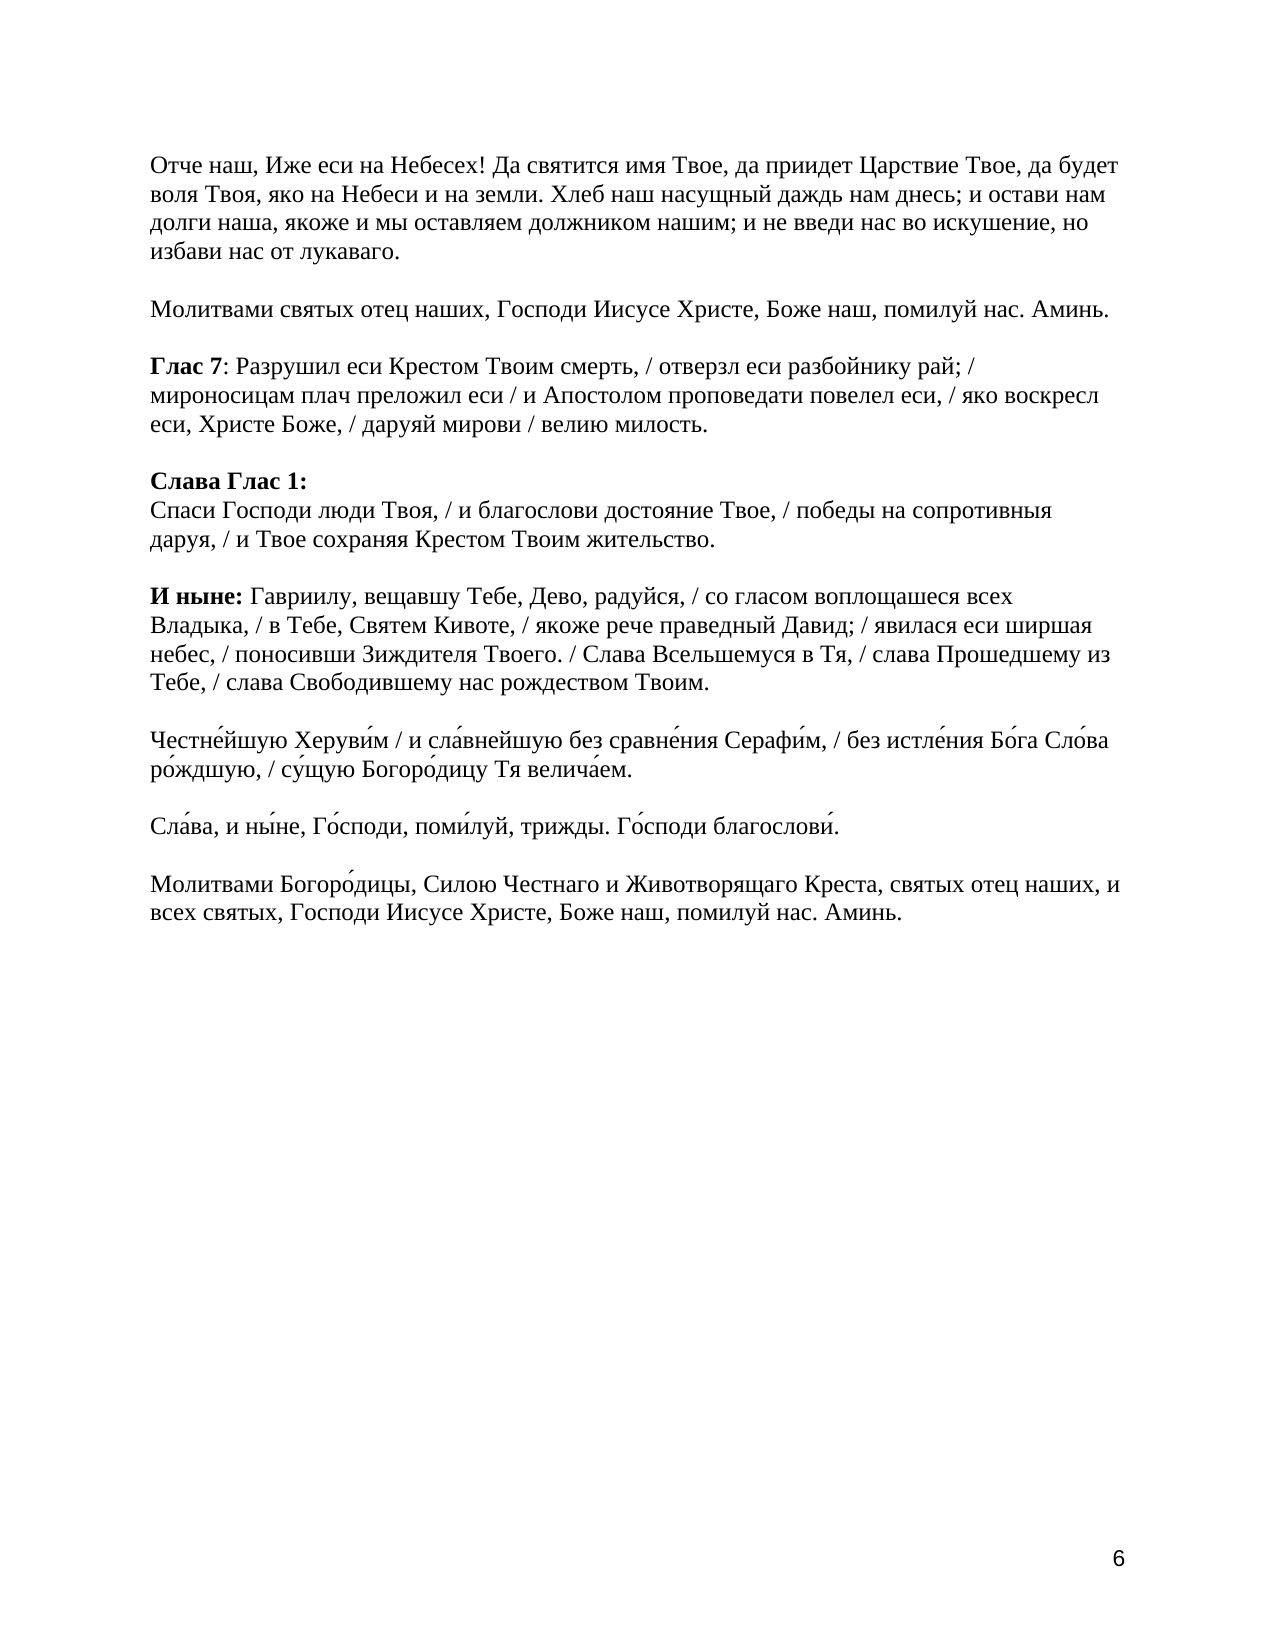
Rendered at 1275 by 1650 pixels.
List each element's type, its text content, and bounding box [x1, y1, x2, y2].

text Сла́ва, и ны́не, Го́споди, поми́луй, трижды. Го́споди благослови́. [150, 811, 1125, 840]
text Отче наш, Иже еси на Небесех! Да святится имя Твое, да приидет Царствие Твое, да будет воля Твоя, яко на Небеси и на земли. Хлеб наш насущный даждь нам днесь; и остави нам долги наша, якоже и мы оставляем должником нашим; и не введи нас во искушение, но избави нас от лукаваго. [150, 150, 1125, 265]
text Слава Глас 1: [150, 466, 1125, 495]
text Глас 7: Разрушил еси Крестом Твоим смерть, / отверзл еси разбойнику рай; / мироносицам плач преложил еси / и Апостолом проповедати повелел еси, / яко воскресл еси, Христе Боже, / даруяй мирови / велию милость. [150, 351, 1125, 437]
text И ныне: Гавриилу, вещавшу Тебе, Дево, радуйся, / со гласом воплощашеся всех Владыка, / в Тебе, Святем Кивоте, / якоже рече праведный Давид; / явилася еси ширшая небес, / поносивши Зиждителя Твоего. / Слава Всельшемуся в Тя, / слава Прошедшему из Тебе, / слава Свободившему нас рождеством Твоим. [150, 581, 1125, 696]
text Спаси Господи люди Твоя, / и благослови достояние Твое, / победы на сопротивныя даруя, / и Твое сохраняя Крестом Твоим жительство. [150, 495, 1125, 552]
text Молитвами Богоро́дицы, Силою Честнаго и Животворящаго Креста, святых отец наших, и всех святых, Господи Иисусе Христе, Боже наш, помилуй нас. Аминь. [150, 869, 1125, 926]
text Молитвами святых отец наших, Господи Иисусе Христе, Боже наш, помилуй нас. Аминь. [150, 294, 1125, 322]
text Честне́йшую Херуви́м / и сла́внейшую без сравне́ния Серафи́м, / без истле́ния Бо́га Сло́ва ро́ждшую, / су́щую Богоро́дицу Тя велича́ем. [150, 725, 1125, 782]
